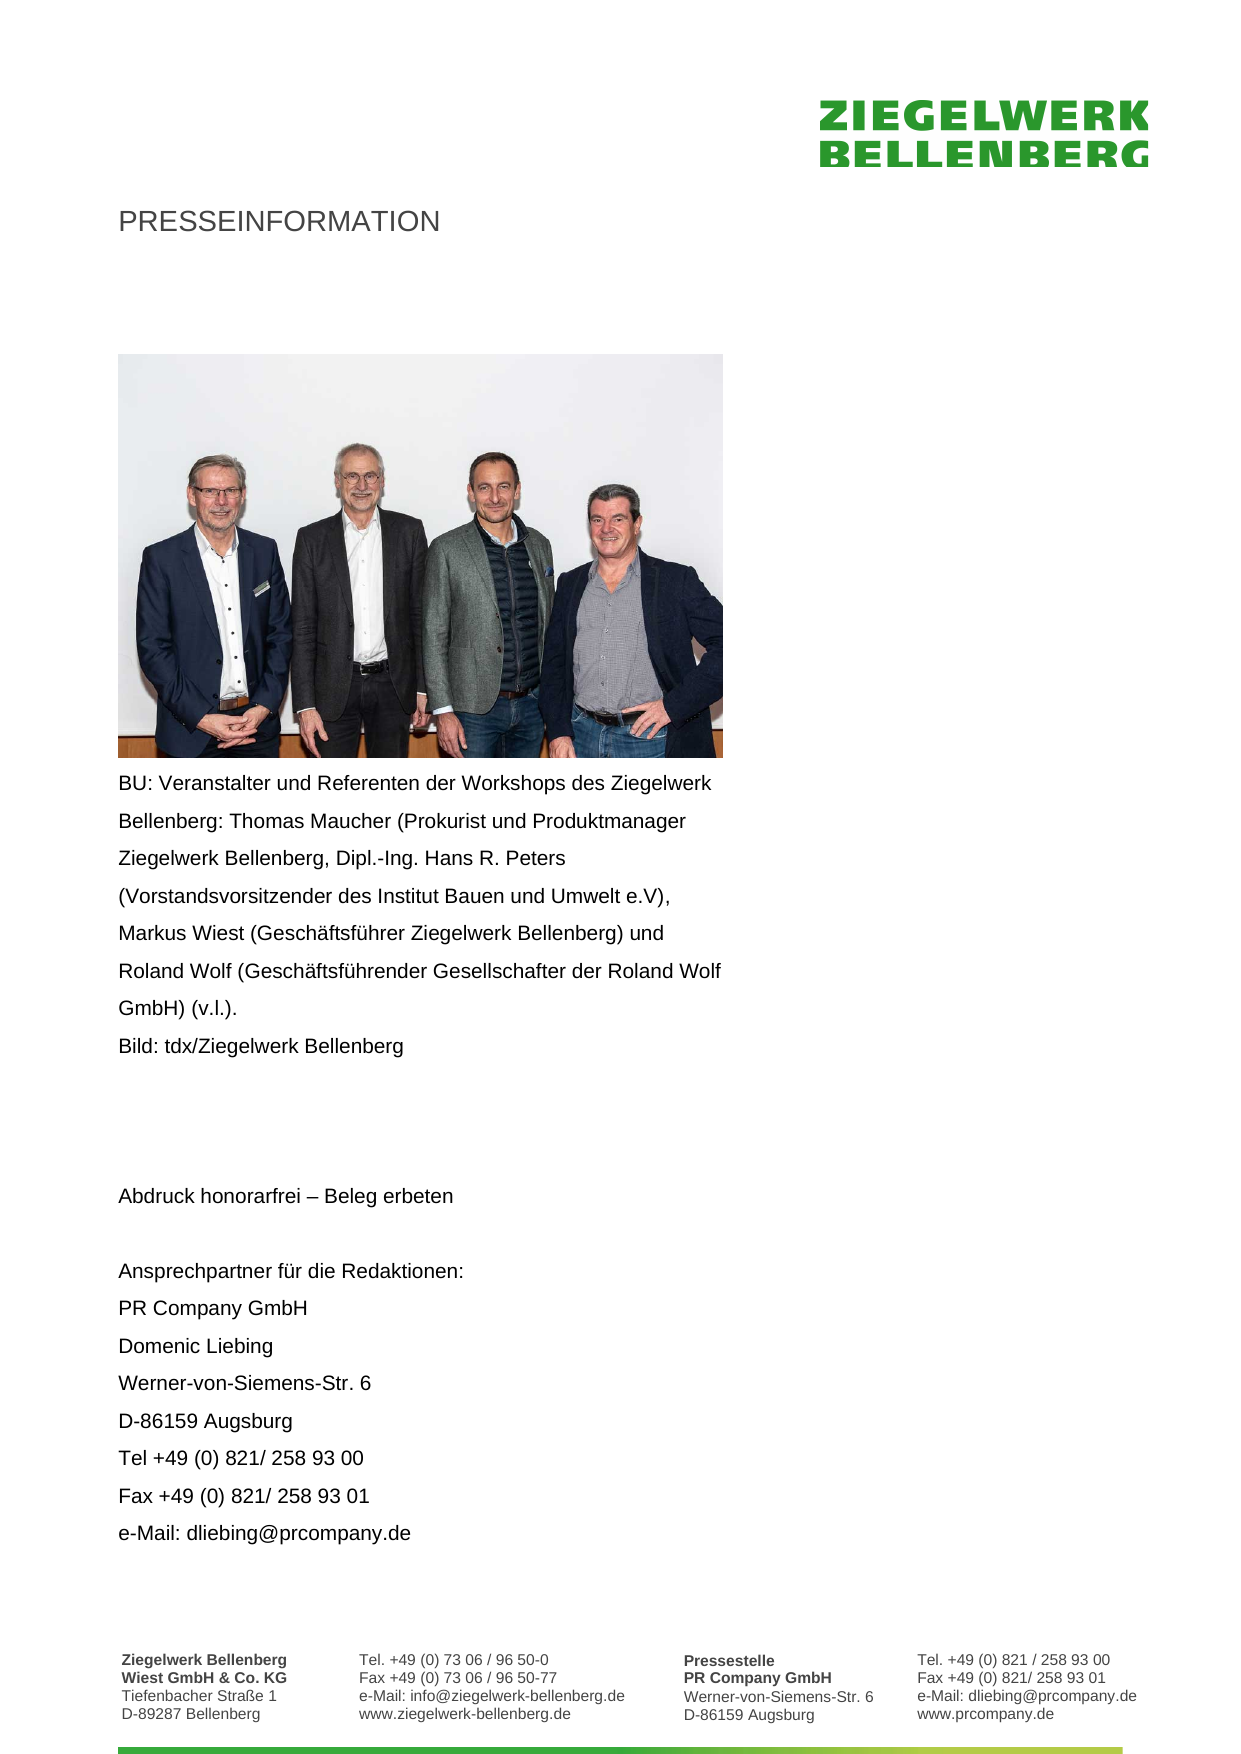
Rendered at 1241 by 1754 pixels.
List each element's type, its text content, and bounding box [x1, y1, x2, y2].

text PR Company GmbH [118, 1282, 723, 1320]
text BU: Veranstalter und Referenten der Workshops des Ziegelwerk Bellenberg: Thomas Maucher (Prokurist und Produktmanager Ziegelwerk Bellenberg, Dipl.-Ing. Hans R. Peters (Vorstandsvorsitzender des Institut Bauen und Umwelt e.V), Markus Wiest (Geschäftsführer Ziegelwerk Bellenberg) und Roland Wolf (Geschäftsführender Gesellschafter der Roland Wolf GmbH) (v.l.). Bild: tdx/Ziegelwerk Bellenberg [118, 758, 723, 1057]
picture [118, 354, 723, 758]
text Werner-von-Siemens-Str. 6 [118, 1357, 723, 1395]
text Fax +49 (0) 821/ 258 93 01 [118, 1470, 723, 1507]
text D-86159 Augsburg [118, 1395, 723, 1432]
text e-Mail: dliebing@prcompany.de [118, 1507, 723, 1545]
picture [118, 1747, 1123, 1754]
picture [820, 100, 1149, 167]
text Domenic Liebing [118, 1320, 723, 1357]
text Tel +49 (0) 821/ 258 93 00 [118, 1432, 723, 1470]
text Abdruck honorarfrei – Beleg erbeten [118, 1170, 723, 1207]
text Ansprechpartner für die Redaktionen: [118, 1245, 723, 1282]
